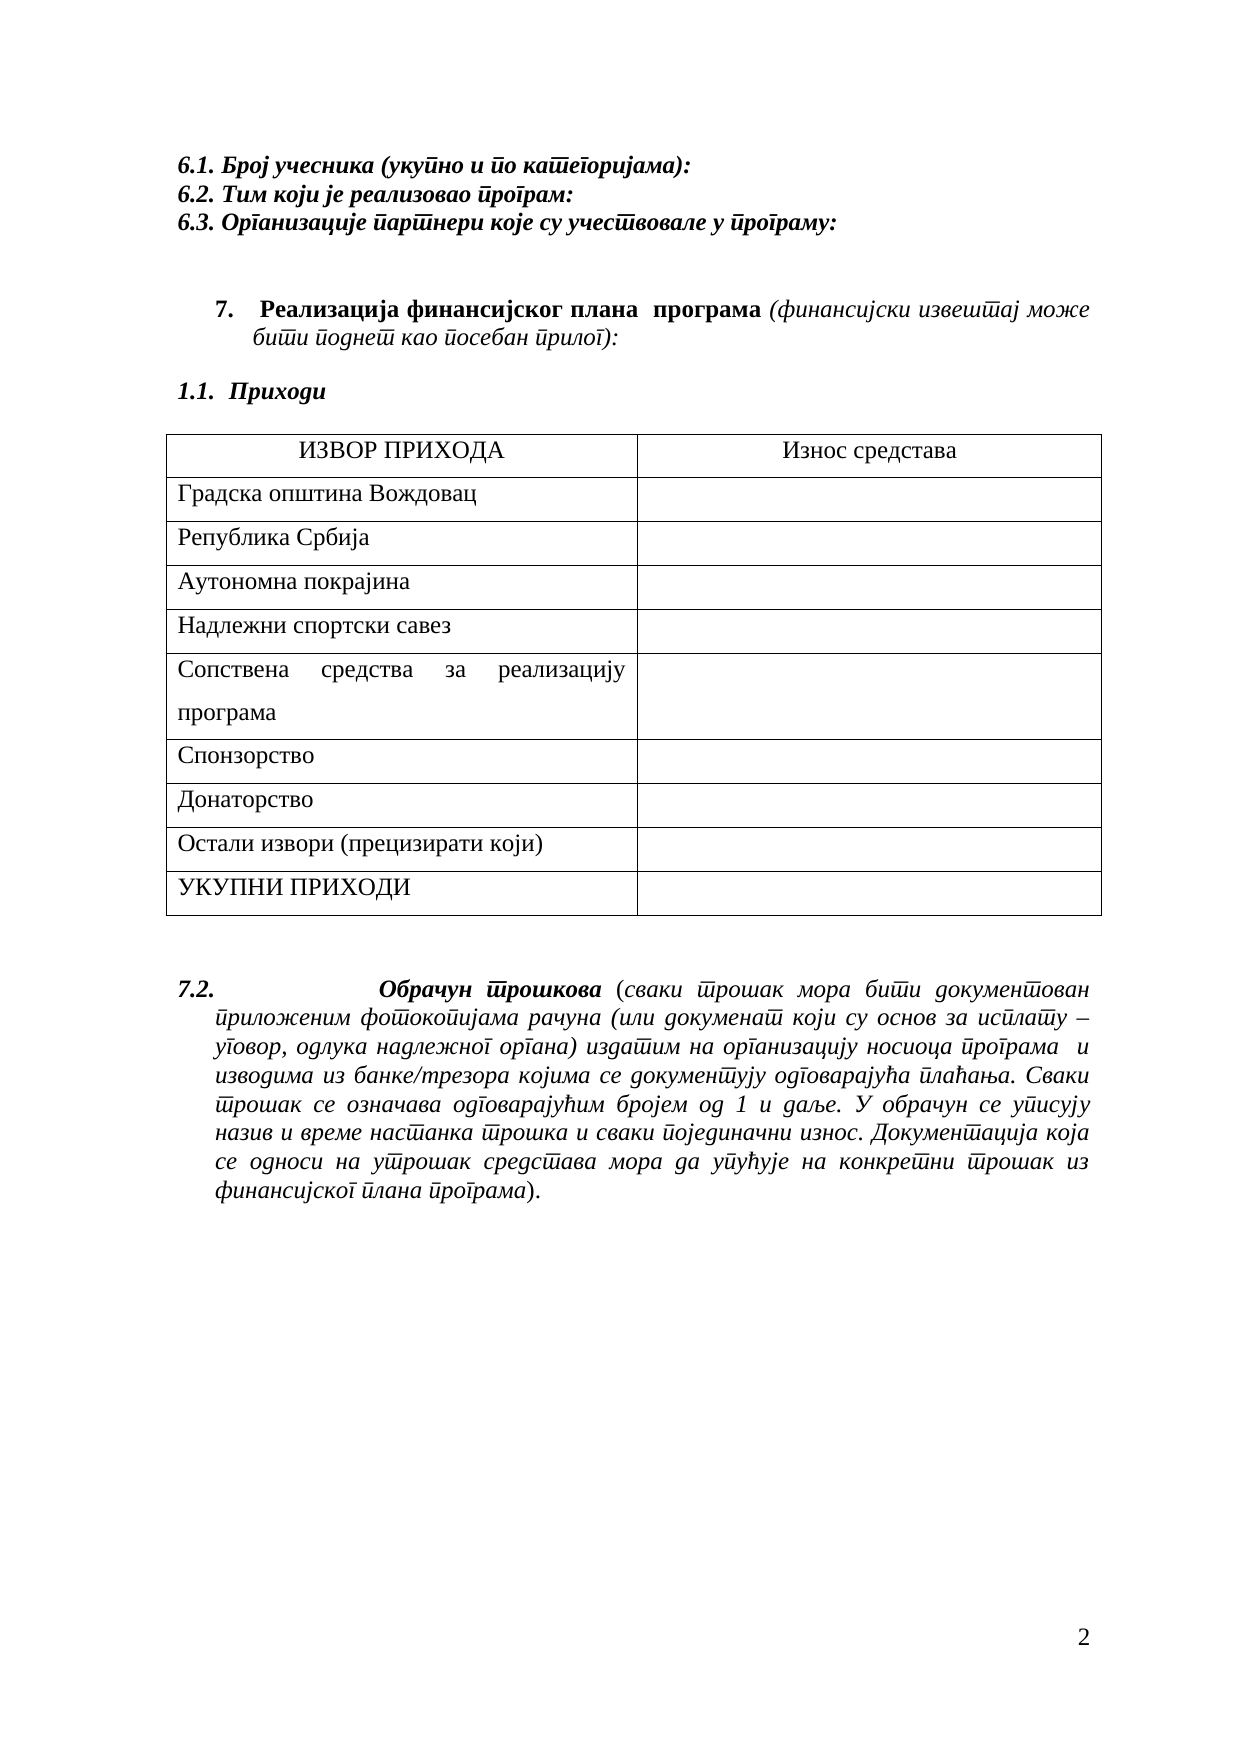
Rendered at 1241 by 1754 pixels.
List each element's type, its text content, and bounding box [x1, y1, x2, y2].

table_cell [638, 522, 1101, 565]
table_cell [638, 872, 1101, 915]
text 6.3. Организације партнери које су учествовале у програму: [177, 207, 1090, 236]
table_cell [638, 610, 1101, 653]
table_header ИЗВОР ПРИХОДА [167, 435, 637, 477]
table_cell [638, 654, 1101, 739]
table_cell Спонзорство [167, 740, 637, 783]
table_cell [638, 566, 1101, 609]
table_cell [638, 478, 1101, 521]
table_cell [638, 740, 1101, 783]
table_cell Донаторство [167, 784, 637, 827]
table_cell Надлежни спортски савез [167, 610, 637, 653]
table_cell УКУПНИ ПРИХОДИ [167, 872, 637, 915]
table_cell Аутономна покрајина [167, 566, 637, 609]
list Обрачун трошкова (сваки трошак мора бити документован приложеним фотокопијама рачуна (или докуменат који су основ за исплату – уговор, одлука надлежног органа) издатим на организацију носиоца програма и изводима из банке/трезора којима се документују одговарајућа плаћања. Сваки трошак се означава одговарајућим бројем од 1 и даље. У обрачун се уписују назив и време настанка трошка и сваки појединачни износ. Документација која се односи на утрошак средстава мора да упућује на конкретни трошак из финансијског плана програма). [177, 974, 1090, 1204]
table_cell Сопствена средства за реализацију програма [167, 654, 637, 739]
list Реализација финансијског плана програма (финансијски извештај може бити поднет као посебан прилог): [215, 294, 1090, 351]
table_header Износ средстава [638, 435, 1101, 477]
text 6.1. Број учесника (укупно и по категоријама): [177, 150, 1090, 179]
list Приходи [177, 376, 1090, 405]
table_cell Градска општина Вождовац [167, 478, 637, 521]
table_cell [638, 828, 1101, 871]
table_cell Република Србија [167, 522, 637, 565]
table_cell [638, 784, 1101, 827]
text 6.2. Тим који је реализовао програм: [177, 179, 1090, 207]
table_cell Остали извори (прецизирати који) [167, 828, 637, 871]
